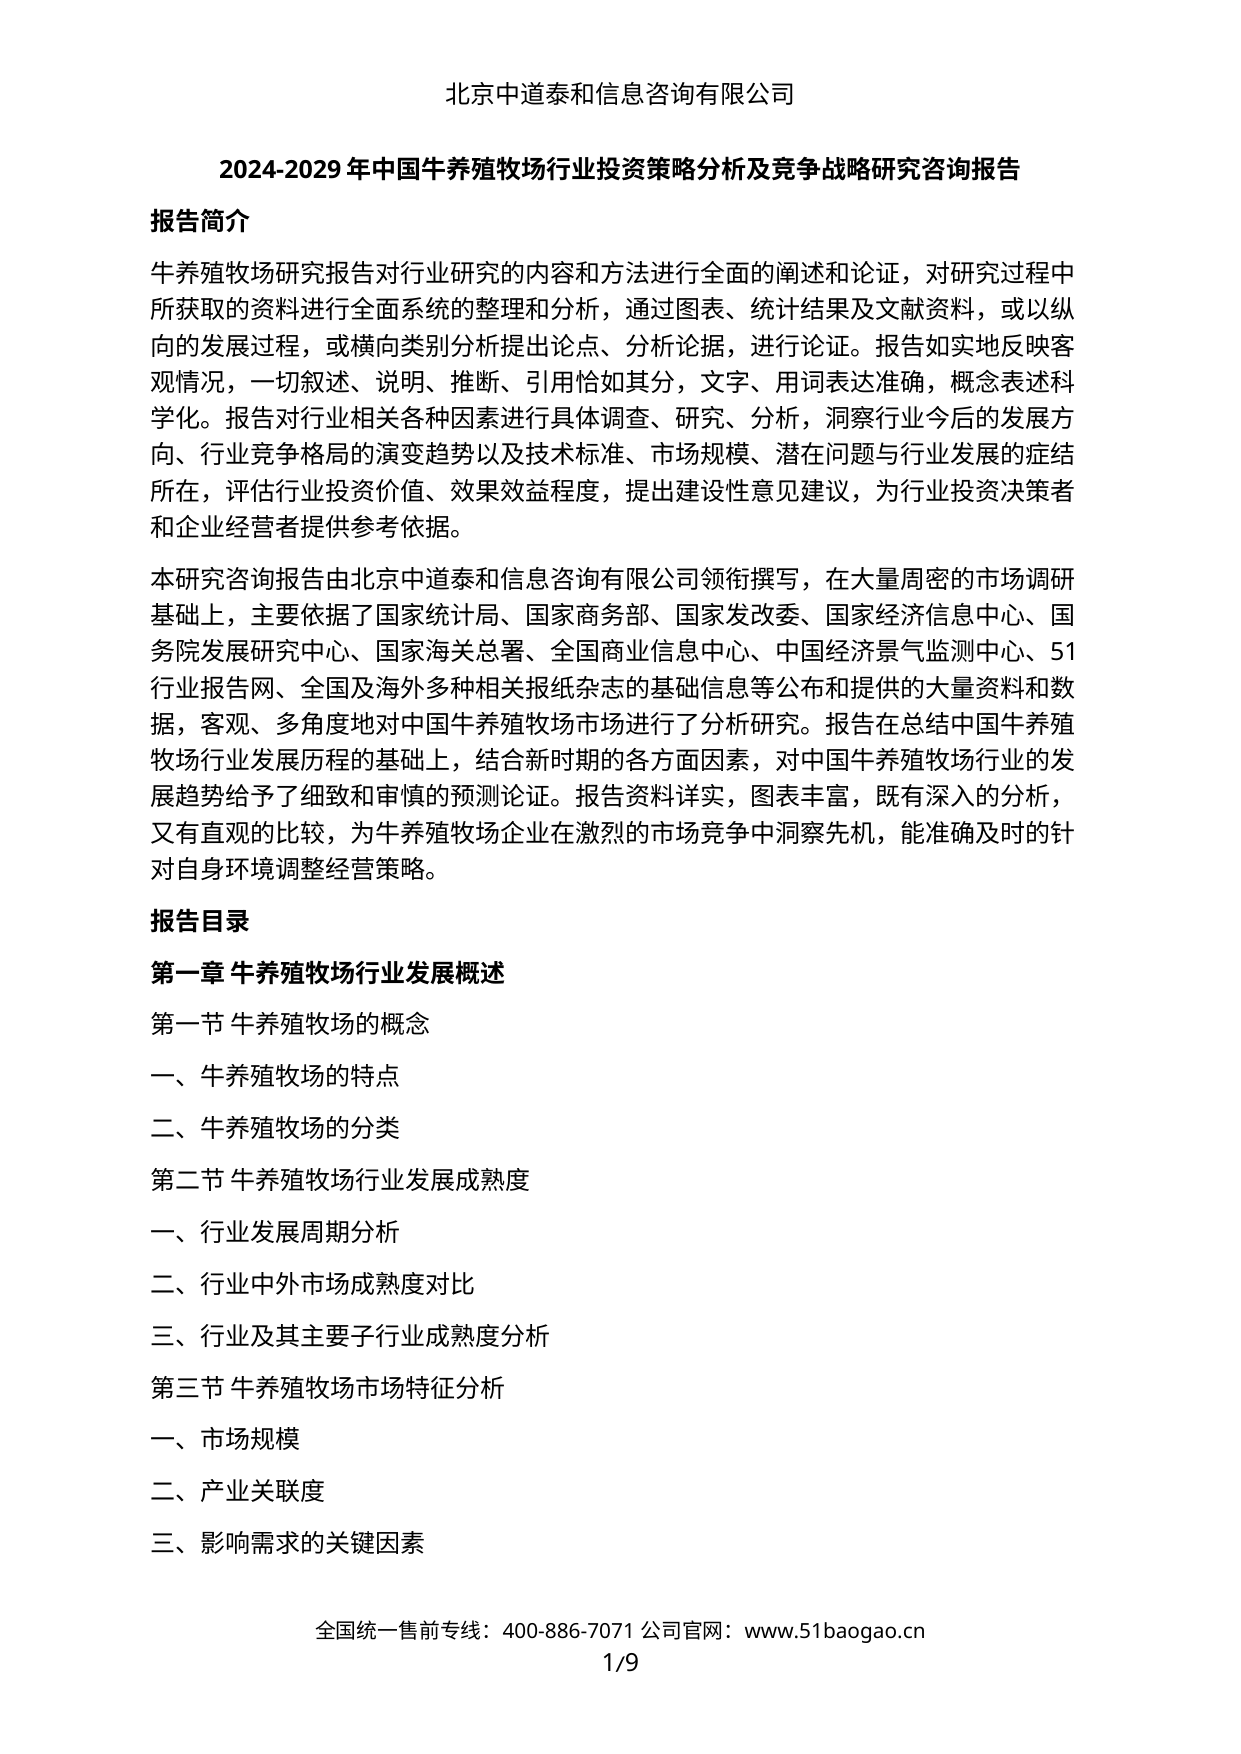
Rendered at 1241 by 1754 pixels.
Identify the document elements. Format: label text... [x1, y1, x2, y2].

text 一、牛养殖牧场的特点 [150, 1057, 1090, 1093]
text 一、行业发展周期分析 [150, 1212, 1090, 1249]
text 二、产业关联度 [150, 1472, 1090, 1508]
text 报告目录 [150, 901, 1090, 937]
text 二、行业中外市场成熟度对比 [150, 1264, 1090, 1301]
text 第一章 牛养殖牧场行业发展概述 [150, 953, 1090, 989]
text 牛养殖牧场研究报告对行业研究的内容和方法进行全面的阐述和论证，对研究过程中所获取的资料进行全面系统的整理和分析，通过图表、统计结果及文献资料，或以纵向的发展过程，或横向类别分析提出论点、分析论据，进行论证。报告如实地反映客观情况，一切叙述、说明、推断、引用恰如其分，文字、用词表达准确，概念表述科学化。报告对行业相关各种因素进行具体调查、研究、分析，洞察行业今后的发展方向、行业竞争格局的演变趋势以及技术标准、市场规模、潜在问题与行业发展的症结所在，评估行业投资价值、效果效益程度，提出建设性意见建议，为行业投资决策者和企业经营者提供参考依据。 [150, 254, 1090, 544]
text 三、影响需求的关键因素 [150, 1524, 1090, 1560]
text 报告简介 [150, 202, 1090, 238]
text 第三节 牛养殖牧场市场特征分析 [150, 1368, 1090, 1404]
text 二、牛养殖牧场的分类 [150, 1109, 1090, 1145]
text 第二节 牛养殖牧场行业发展成熟度 [150, 1161, 1090, 1197]
text 本研究咨询报告由北京中道泰和信息咨询有限公司领衔撰写，在大量周密的市场调研基础上，主要依据了国家统计局、国家商务部、国家发改委、国家经济信息中心、国务院发展研究中心、国家海关总署、全国商业信息中心、中国经济景气监测中心、51行业报告网、全国及海外多种相关报纸杂志的基础信息等公布和提供的大量资料和数据，客观、多角度地对中国牛养殖牧场市场进行了分析研究。报告在总结中国牛养殖牧场行业发展历程的基础上，结合新时期的各方面因素，对中国牛养殖牧场行业的发展趋势给予了细致和审慎的预测论证。报告资料详实，图表丰富，既有深入的分析，又有直观的比较，为牛养殖牧场企业在激烈的市场竞争中洞察先机，能准确及时的针对自身环境调整经营策略。 [150, 559, 1090, 886]
text 第一节 牛养殖牧场的概念 [150, 1005, 1090, 1041]
text 三、行业及其主要子行业成熟度分析 [150, 1316, 1090, 1352]
text 一、市场规模 [150, 1420, 1090, 1456]
text 2024-2029年中国牛养殖牧场行业投资策略分析及竞争战略研究咨询报告 [150, 150, 1090, 186]
